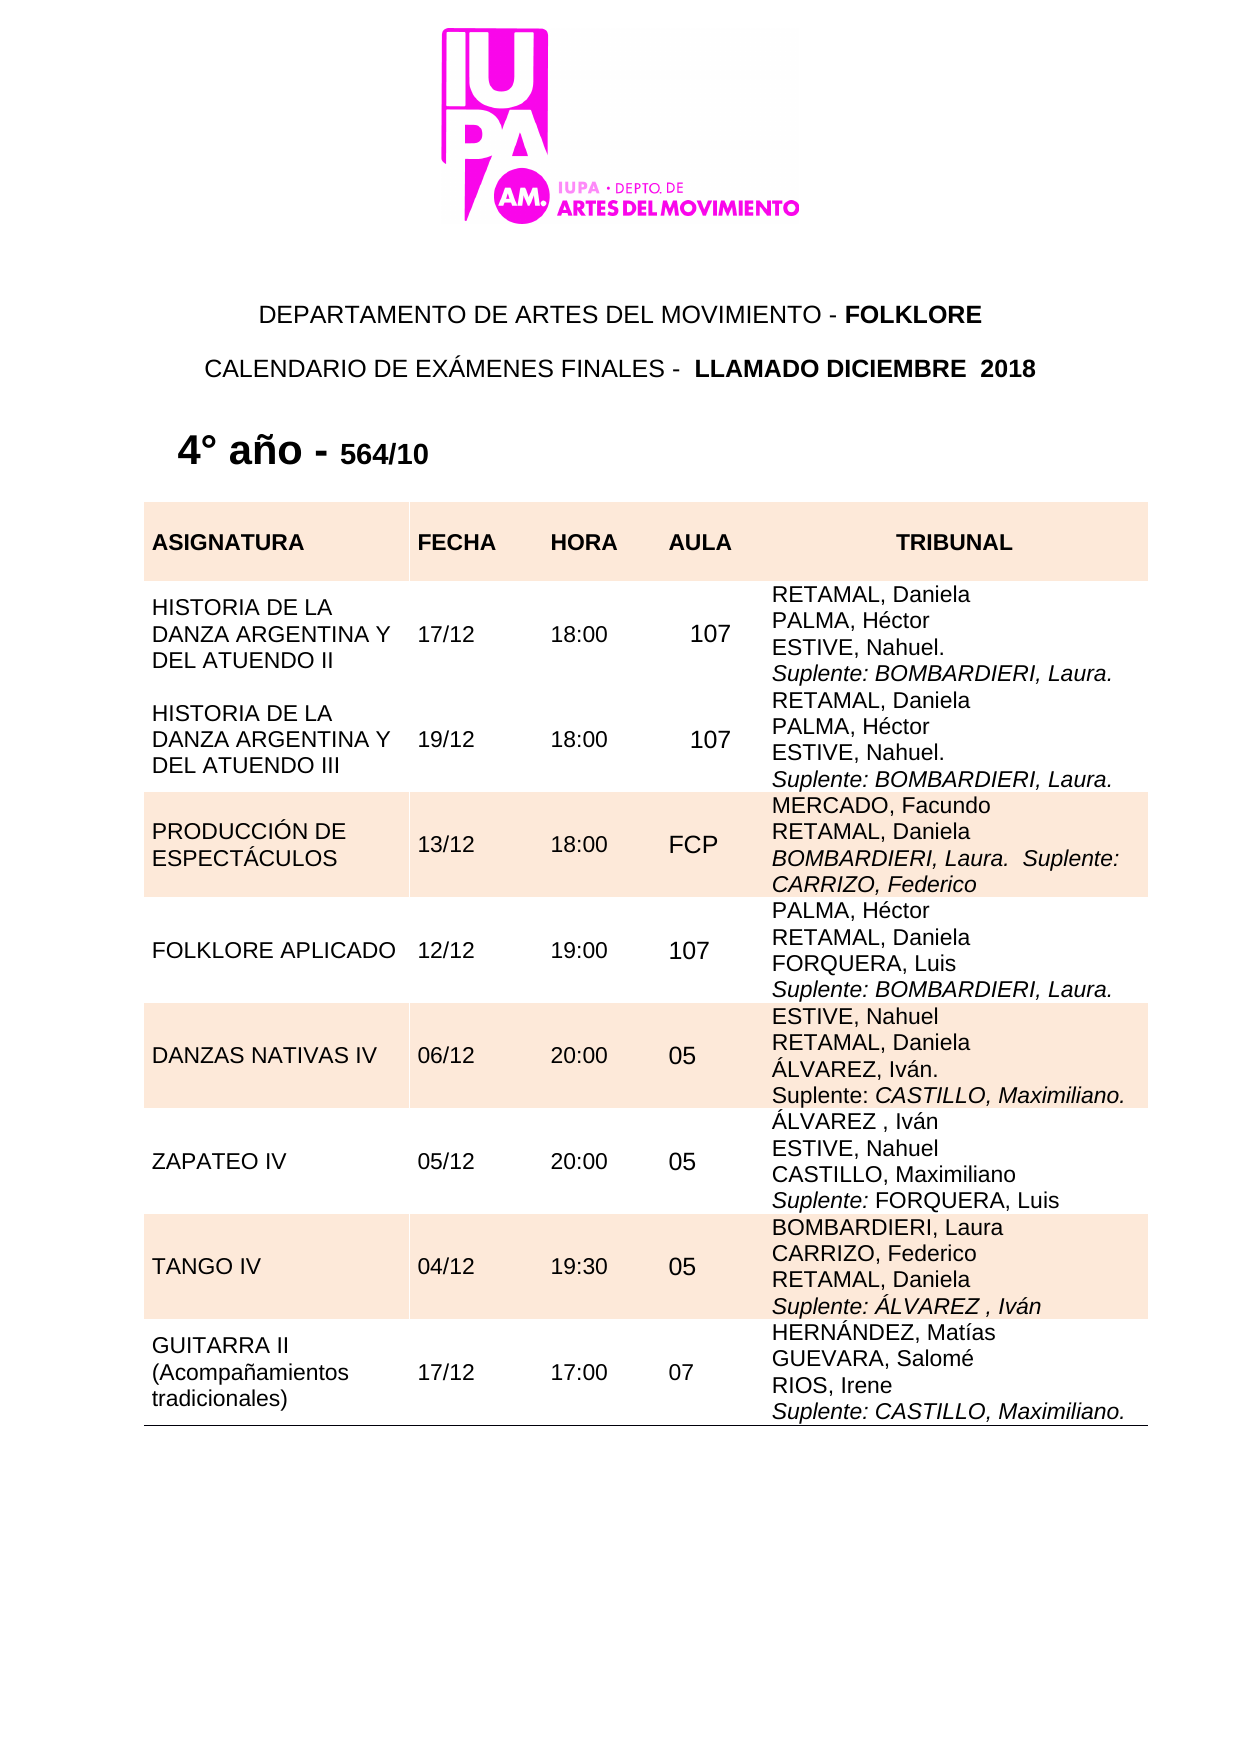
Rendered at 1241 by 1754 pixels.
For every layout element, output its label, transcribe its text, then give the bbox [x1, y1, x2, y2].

table_cell 06/12 [410, 1003, 543, 1108]
table_cell 12/12 [410, 898, 543, 1003]
table_header FECHA [410, 502, 543, 581]
table_cell 04/12 [410, 1214, 543, 1319]
table_cell 13/12 [410, 792, 543, 897]
table_cell 05 [661, 1214, 764, 1319]
table_cell HISTORIA DE LA DANZA ARGENTINA Y DEL ATUENDO II [144, 581, 409, 687]
table_cell 19:30 [543, 1214, 661, 1319]
table_cell MERCADO, Facundo RETAMAL, Daniela BOMBARDIERI, Laura. Suplente: CARRIZO, Federico [764, 792, 1148, 897]
table_cell ZAPATEO IV [144, 1108, 409, 1214]
table_cell 18:00 [543, 687, 661, 792]
table_cell RETAMAL, Daniela PALMA, Héctor ESTIVE, Nahuel. Suplente: BOMBARDIERI, Laura. [764, 581, 1148, 687]
table_cell 07 [661, 1319, 764, 1424]
table_header AULA [661, 502, 764, 581]
table_cell 107 [661, 687, 764, 792]
table_cell 05 [661, 1108, 764, 1214]
table_cell FCP [661, 792, 764, 897]
table_cell FOLKLORE APLICADO [144, 898, 409, 1003]
table_cell ÁLVAREZ , Iván ESTIVE, Nahuel CASTILLO, Maximiliano Suplente: FORQUERA, Luis [764, 1108, 1148, 1214]
table_cell 05 [661, 1003, 764, 1108]
table_cell PRODUCCIÓN DE ESPECTÁCULOS [144, 792, 409, 897]
table_cell 17:00 [543, 1319, 661, 1424]
table_cell 20:00 [543, 1003, 661, 1108]
table_cell PALMA, Héctor RETAMAL, Daniela FORQUERA, Luis Suplente: BOMBARDIERI, Laura. [764, 898, 1148, 1003]
text CALENDARIO DE EXÁMENES FINALES - LLAMADO DICIEMBRE 2018 [177, 353, 1063, 382]
table_cell 17/12 [410, 1319, 543, 1424]
text 4° año - 564/10 [177, 425, 1063, 473]
table_cell BOMBARDIERI, Laura CARRIZO, Federico RETAMAL, Daniela Suplente: ÁLVAREZ , Iván [764, 1214, 1148, 1319]
table_cell 17/12 [410, 581, 543, 687]
table_header HORA [543, 502, 661, 581]
table_cell 18:00 [543, 792, 661, 897]
table_cell 19/12 [410, 687, 543, 792]
table_cell 107 [661, 898, 764, 1003]
table_cell HERNÁNDEZ, Matías GUEVARA, Salomé RIOS, Irene Suplente: CASTILLO, Maximiliano. [764, 1319, 1148, 1424]
table_cell GUITARRA II (Acompañamientos tradicionales) [144, 1319, 409, 1424]
table_cell TANGO IV [144, 1214, 409, 1319]
table_header TRIBUNAL [764, 502, 1148, 581]
table_cell DANZAS NATIVAS IV [144, 1003, 409, 1108]
text DEPARTAMENTO DE ARTES DEL MOVIMIENTO - FOLKLORE [177, 300, 1063, 328]
table_cell RETAMAL, Daniela PALMA, Héctor ESTIVE, Nahuel. Suplente: BOMBARDIERI, Laura. [764, 687, 1148, 792]
picture [441, 28, 799, 224]
table_cell 05/12 [410, 1108, 543, 1214]
table_cell HISTORIA DE LA DANZA ARGENTINA Y DEL ATUENDO III [144, 687, 409, 792]
table_cell 20:00 [543, 1108, 661, 1214]
table_header ASIGNATURA [144, 502, 409, 581]
table_cell 18:00 [543, 581, 661, 687]
table_cell 19:00 [543, 898, 661, 1003]
table_cell 107 [661, 581, 764, 687]
table_cell ESTIVE, Nahuel RETAMAL, Daniela ÁLVAREZ, Iván. Suplente: CASTILLO, Maximiliano. [764, 1003, 1148, 1108]
